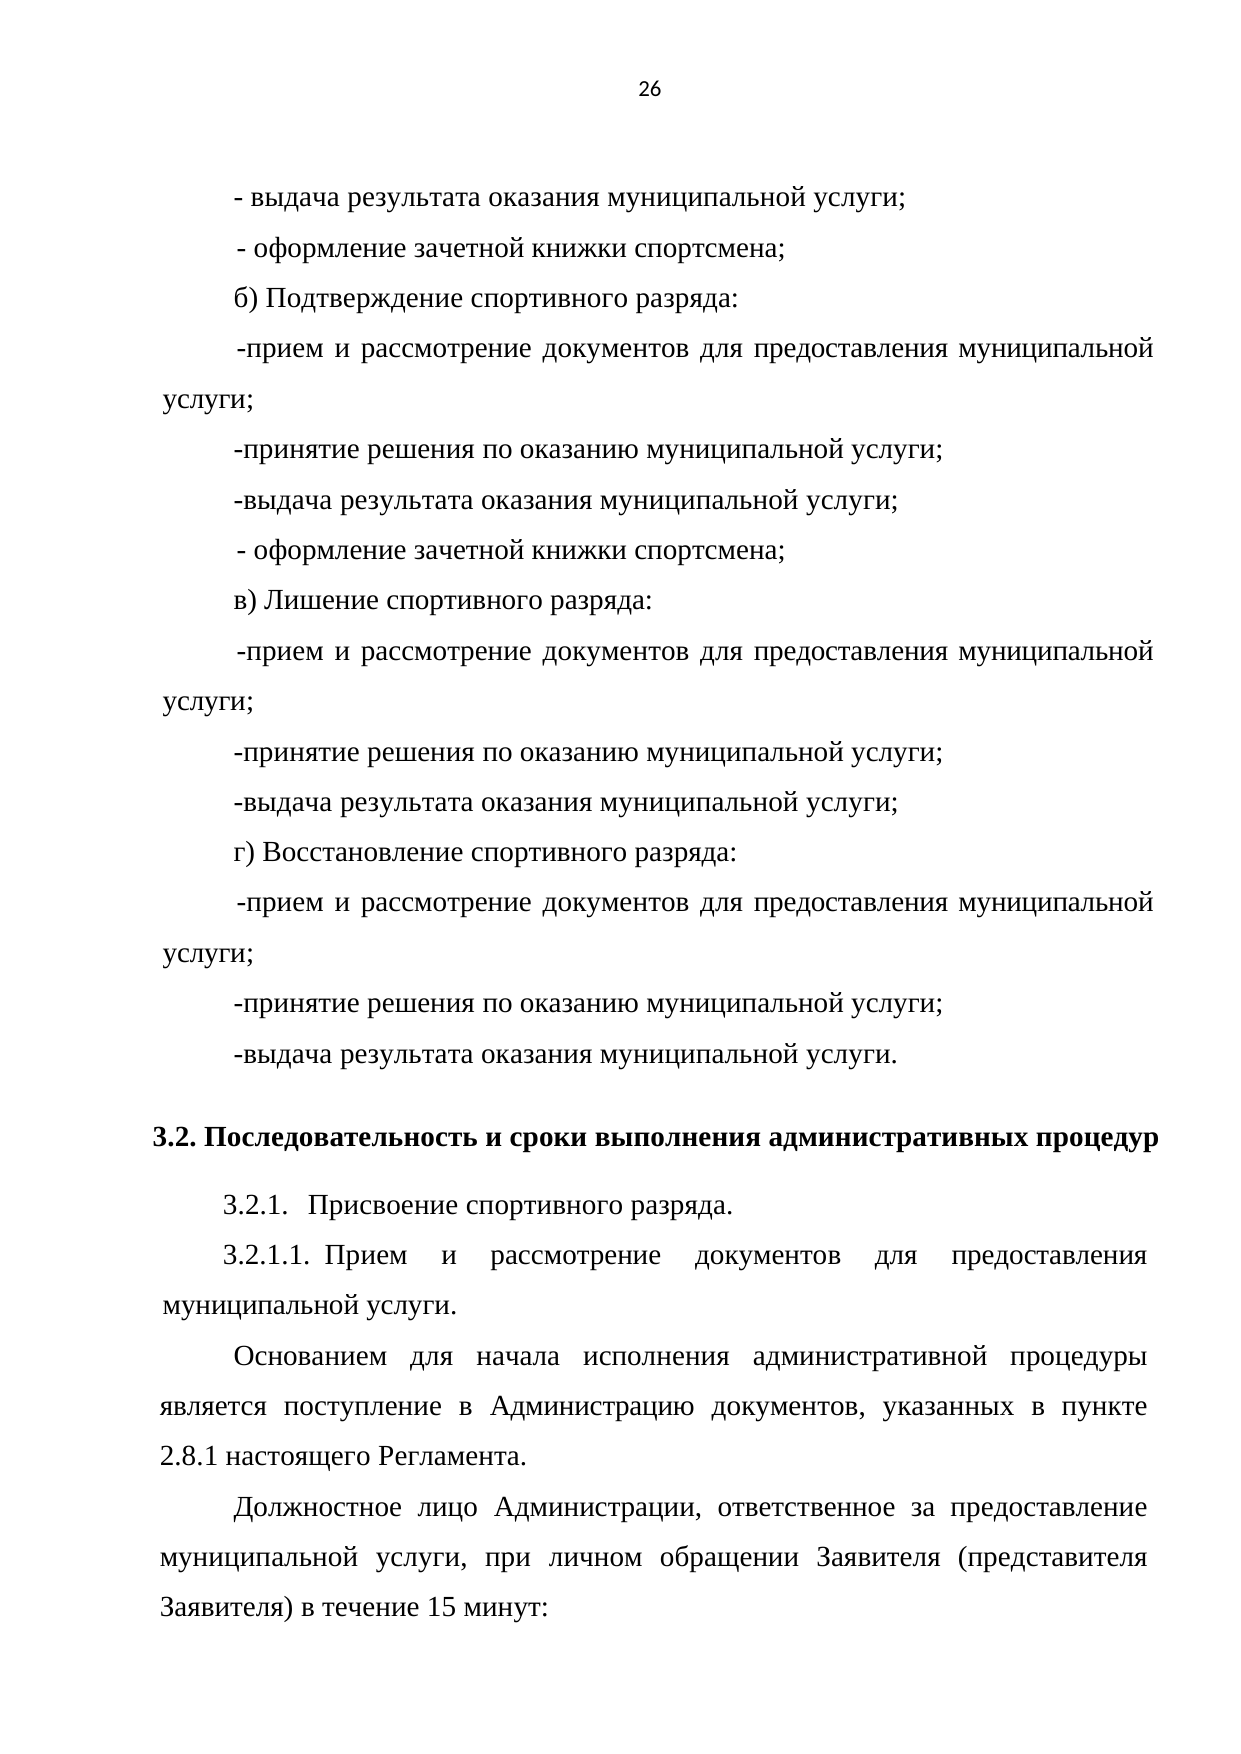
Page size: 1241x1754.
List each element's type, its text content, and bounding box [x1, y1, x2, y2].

text Основанием для начала исполнения административной процедуры является поступление в Администрацию документов, указанных в пункте 2.8.1 настоящего Регламента. [159, 1338, 1148, 1472]
text Должностное лицо Администрации, ответственное за предоставление муниципальной услуги, при личном обращении Заявителя (представителя Заявителя) в течение 15 минут: [159, 1489, 1147, 1623]
text -принятие решения по оказанию муниципальной услуги; [159, 734, 1147, 767]
text -прием и рассмотрение документов для предоставления муниципальной услуги; [162, 633, 1154, 717]
text -принятие решения по оказанию муниципальной услуги; [159, 431, 1147, 465]
text - выдача результата оказания муниципальной услуги; [159, 179, 1147, 213]
text -принятие решения по оказанию муниципальной услуги; [159, 986, 1147, 1019]
text в) Лишение спортивного разряда: [159, 582, 1147, 616]
text 3.2. Последовательность и сроки выполнения административных процедур [148, 1120, 1165, 1153]
text - оформление зачетной книжки спортсмена; [148, 230, 1148, 263]
text 3.2.1.1. Прием и рассмотрение документов для предоставления муниципальной услуги. [162, 1237, 1148, 1321]
text б) Подтверждение спортивного разряда: [159, 280, 1147, 314]
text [162, 331, 1154, 414]
text - оформление зачетной книжки спортсмена; [148, 532, 1148, 566]
text -выдача результата оказания муниципальной услуги; [159, 482, 1147, 515]
text -прием и рассмотрение документов для предоставления муниципальной услуги; [162, 884, 1154, 968]
text -выдача результата оказания муниципальной услуги. [159, 1036, 1147, 1069]
text г) Восстановление спортивного разряда: [159, 834, 1147, 868]
text -выдача результата оказания муниципальной услуги; [159, 784, 1147, 817]
text 3.2.1. Присвоение спортивного разряда. [162, 1187, 1148, 1220]
